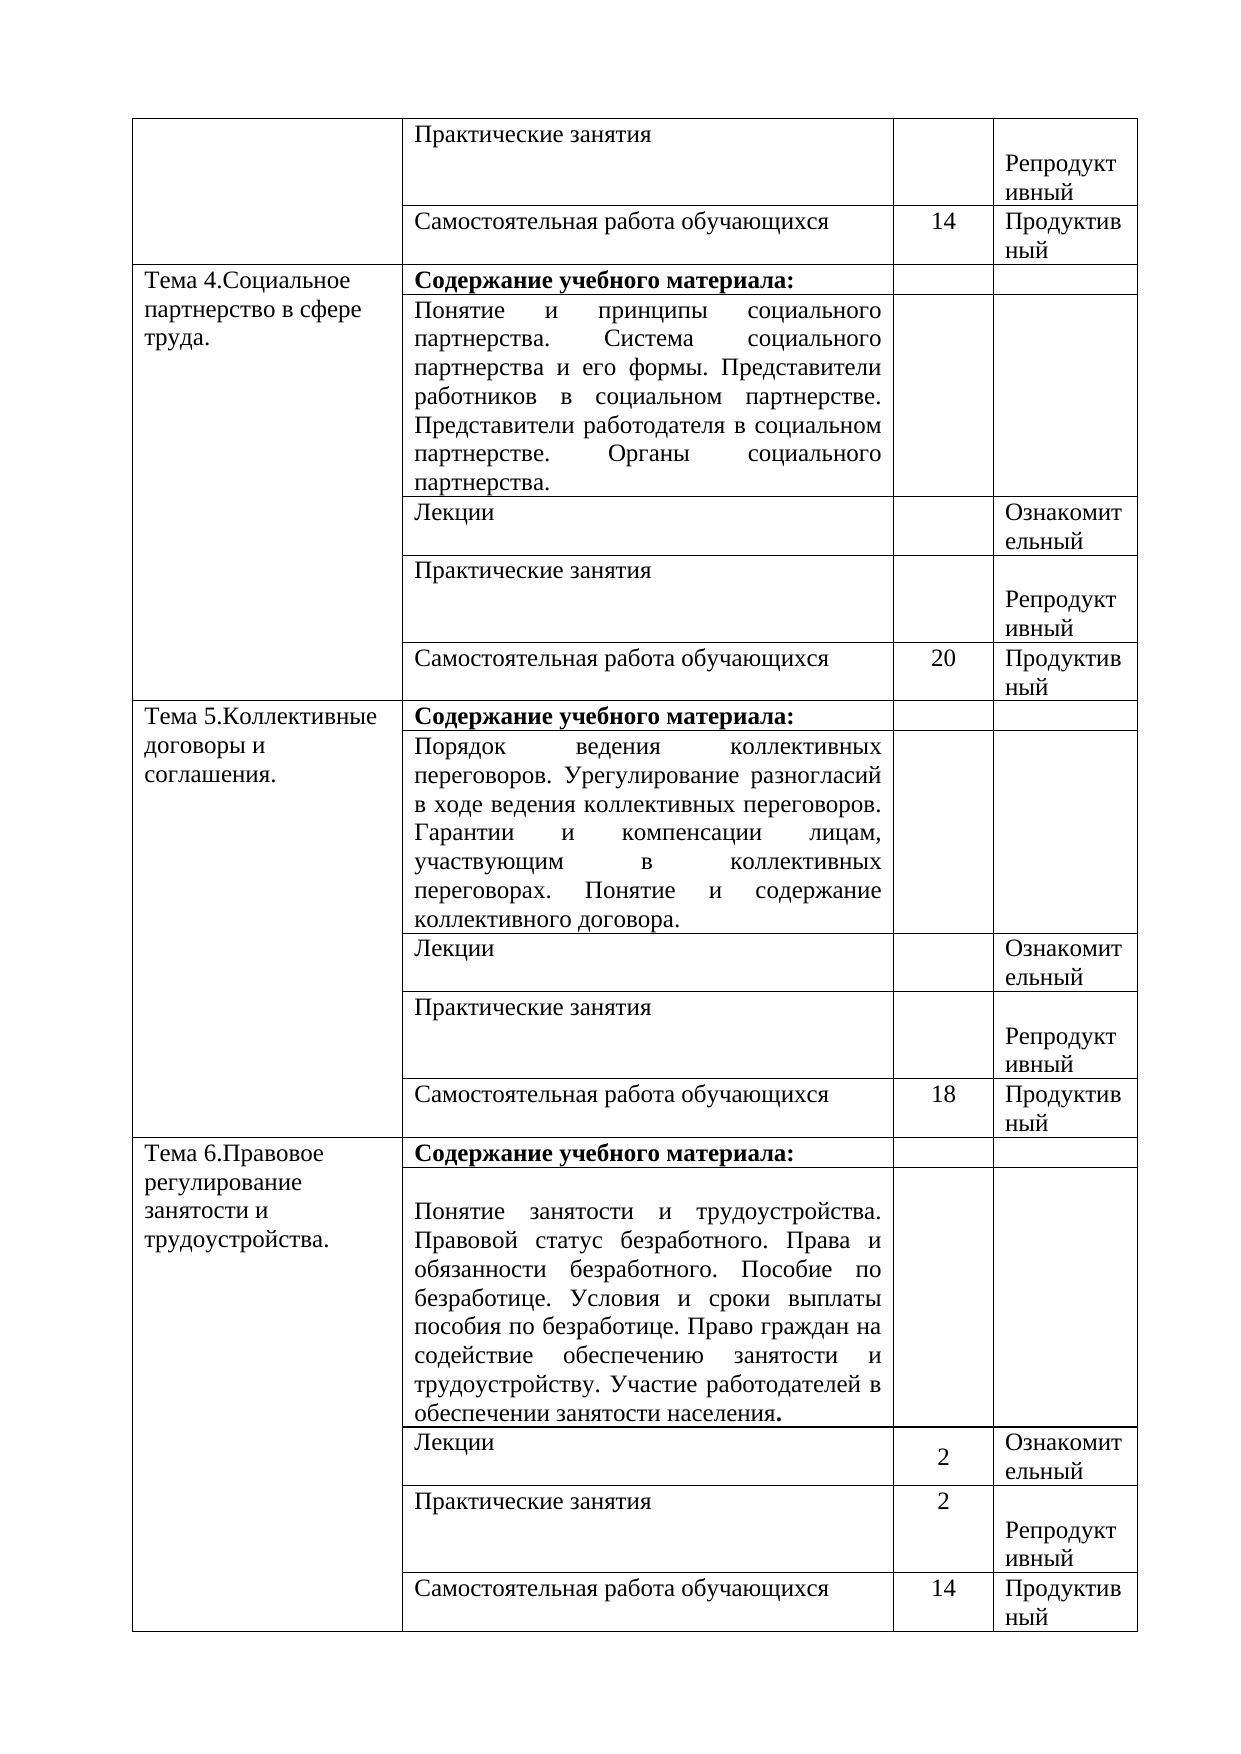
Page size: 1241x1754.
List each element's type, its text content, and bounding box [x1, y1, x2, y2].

table_cell Лекции [403, 934, 893, 991]
table_cell Практические занятия [403, 1486, 893, 1572]
table_cell [894, 556, 993, 642]
table_cell [994, 731, 1137, 932]
table_cell 18 [894, 1079, 993, 1137]
table_cell Лекции [403, 497, 893, 554]
table_cell Тема 5.Коллективные договоры и соглашения. [133, 701, 402, 1137]
table_cell Репродуктивный [994, 992, 1137, 1078]
table_cell Тема 4.Социальное партнерство в сфере труда. [133, 265, 402, 700]
table_cell Репродуктивный [994, 1486, 1137, 1572]
table_cell Содержание учебного материала: [403, 265, 893, 294]
table_cell 14 [894, 206, 993, 264]
table_cell [894, 1168, 993, 1426]
table_cell Понятие и принципы социального партнерства. Система социального партнерства и его формы. Представители работников в социальном партнерстве. Представители работодателя в социальном партнерстве. Органы социального партнерства. [403, 295, 893, 496]
table_cell [894, 992, 993, 1078]
table_cell Самостоятельная работа обучающихся [403, 206, 893, 264]
table_cell Ознакомительный [994, 934, 1137, 991]
table_cell Практические занятия [403, 556, 893, 642]
table_cell [894, 497, 993, 554]
table_cell Лекции [403, 1428, 893, 1485]
table_cell 14 [894, 1573, 993, 1631]
table_cell Порядок ведения коллективных переговоров. Урегулирование разногласий в ходе ведения коллективных переговоров. Гарантии и компенсации лицам, участвующим в коллективных переговорах. Понятие и содержание коллективного договора. [403, 731, 893, 932]
table_cell [894, 119, 993, 205]
table_cell [894, 934, 993, 991]
table_cell [994, 1138, 1137, 1167]
table_cell [994, 295, 1137, 496]
table_cell Практические занятия [403, 992, 893, 1078]
table_cell Самостоятельная работа обучающихся [403, 643, 893, 700]
table_cell Репродуктивный [994, 119, 1137, 205]
table_cell Репродуктивный [994, 556, 1137, 642]
table_cell Практические занятия [403, 119, 893, 205]
table_cell Самостоятельная работа обучающихся [403, 1079, 893, 1137]
table_cell [994, 1168, 1137, 1426]
table_cell [894, 295, 993, 496]
table_cell Содержание учебного материала: [403, 1138, 893, 1167]
table_cell Ознакомительный [994, 497, 1137, 554]
table_cell Продуктивный [994, 1573, 1137, 1631]
table_cell Тема 6.Правовое регулирование занятости и трудоустройства. [133, 1138, 402, 1631]
table_cell Содержание учебного материала: [403, 701, 893, 730]
table_cell Самостоятельная работа обучающихся [403, 1573, 893, 1631]
table_cell [894, 731, 993, 932]
table_cell Продуктивный [994, 206, 1137, 264]
table_cell 20 [894, 643, 993, 700]
table_cell 2 [894, 1486, 993, 1572]
table_cell Понятие занятости и трудоустройства. Правовой статус безработного. Права и обязанности безработного. Пособие по безработице. Условия и сроки выплаты пособия по безработице. Право граждан на содействие обеспечению занятости и трудоустройству. Участие работодателей в обеспечении занятости населения. [403, 1168, 893, 1426]
table_cell Ознакомительный [994, 1428, 1137, 1485]
table_cell [994, 701, 1137, 730]
table_cell Продуктивный [994, 1079, 1137, 1137]
table_cell [894, 265, 993, 294]
table_cell [994, 265, 1137, 294]
table_cell [894, 1138, 993, 1167]
table_cell 2 [894, 1428, 993, 1485]
table_cell [894, 701, 993, 730]
table_cell Продуктивный [994, 643, 1137, 700]
